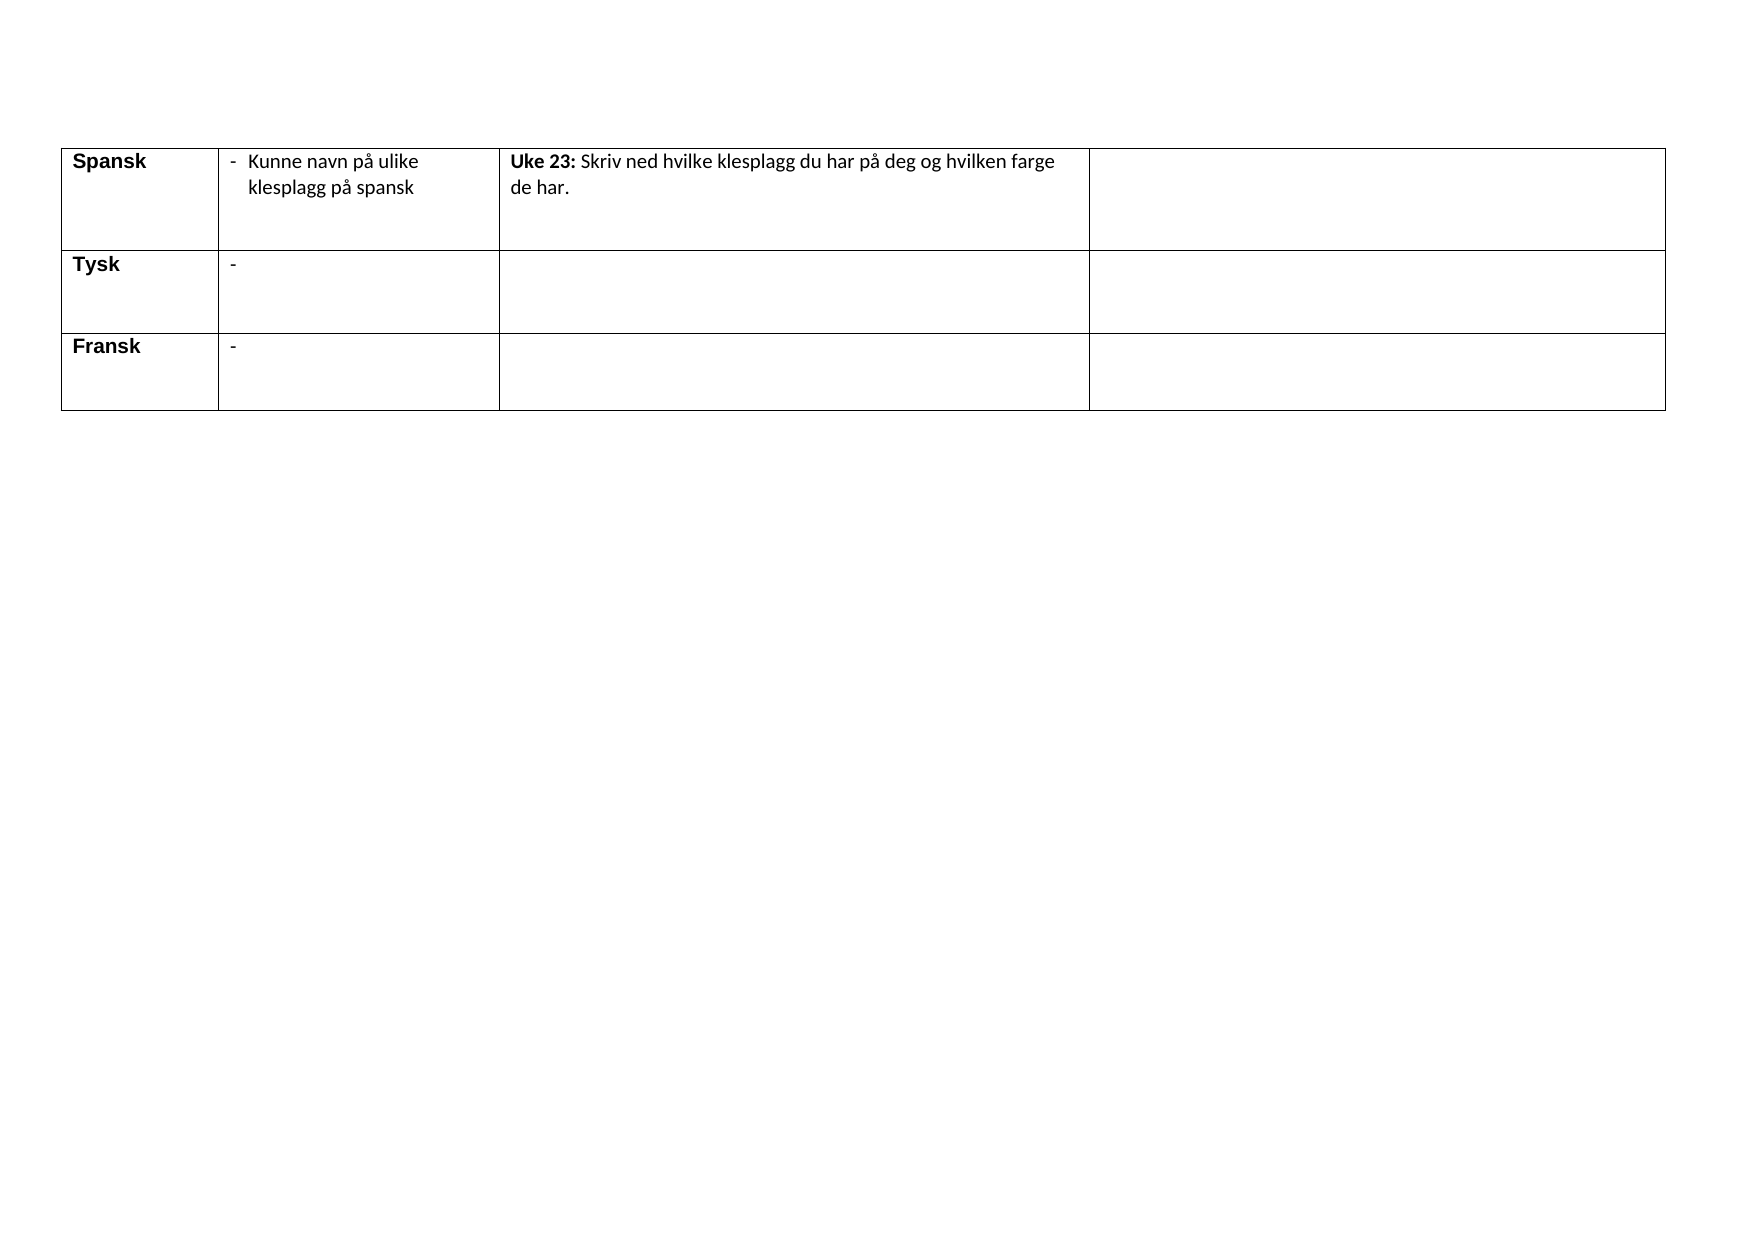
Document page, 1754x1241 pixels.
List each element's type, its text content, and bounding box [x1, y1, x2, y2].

table_cell Uke 23: Skriv ned hvilke klesplagg du har på deg og hvilken farge de har. [500, 149, 1089, 250]
table_cell [219, 251, 499, 332]
table_cell [500, 334, 1089, 410]
table_cell Fransk [62, 334, 218, 410]
table_cell Tysk [62, 251, 218, 332]
table_cell [1090, 334, 1665, 410]
table_cell [500, 251, 1089, 332]
table_cell [1090, 149, 1665, 250]
table_cell Kunne navn på ulike klesplagg på spansk [219, 149, 499, 250]
table_cell [219, 334, 499, 410]
table_cell [1090, 251, 1665, 332]
table_cell Spansk [62, 149, 218, 250]
